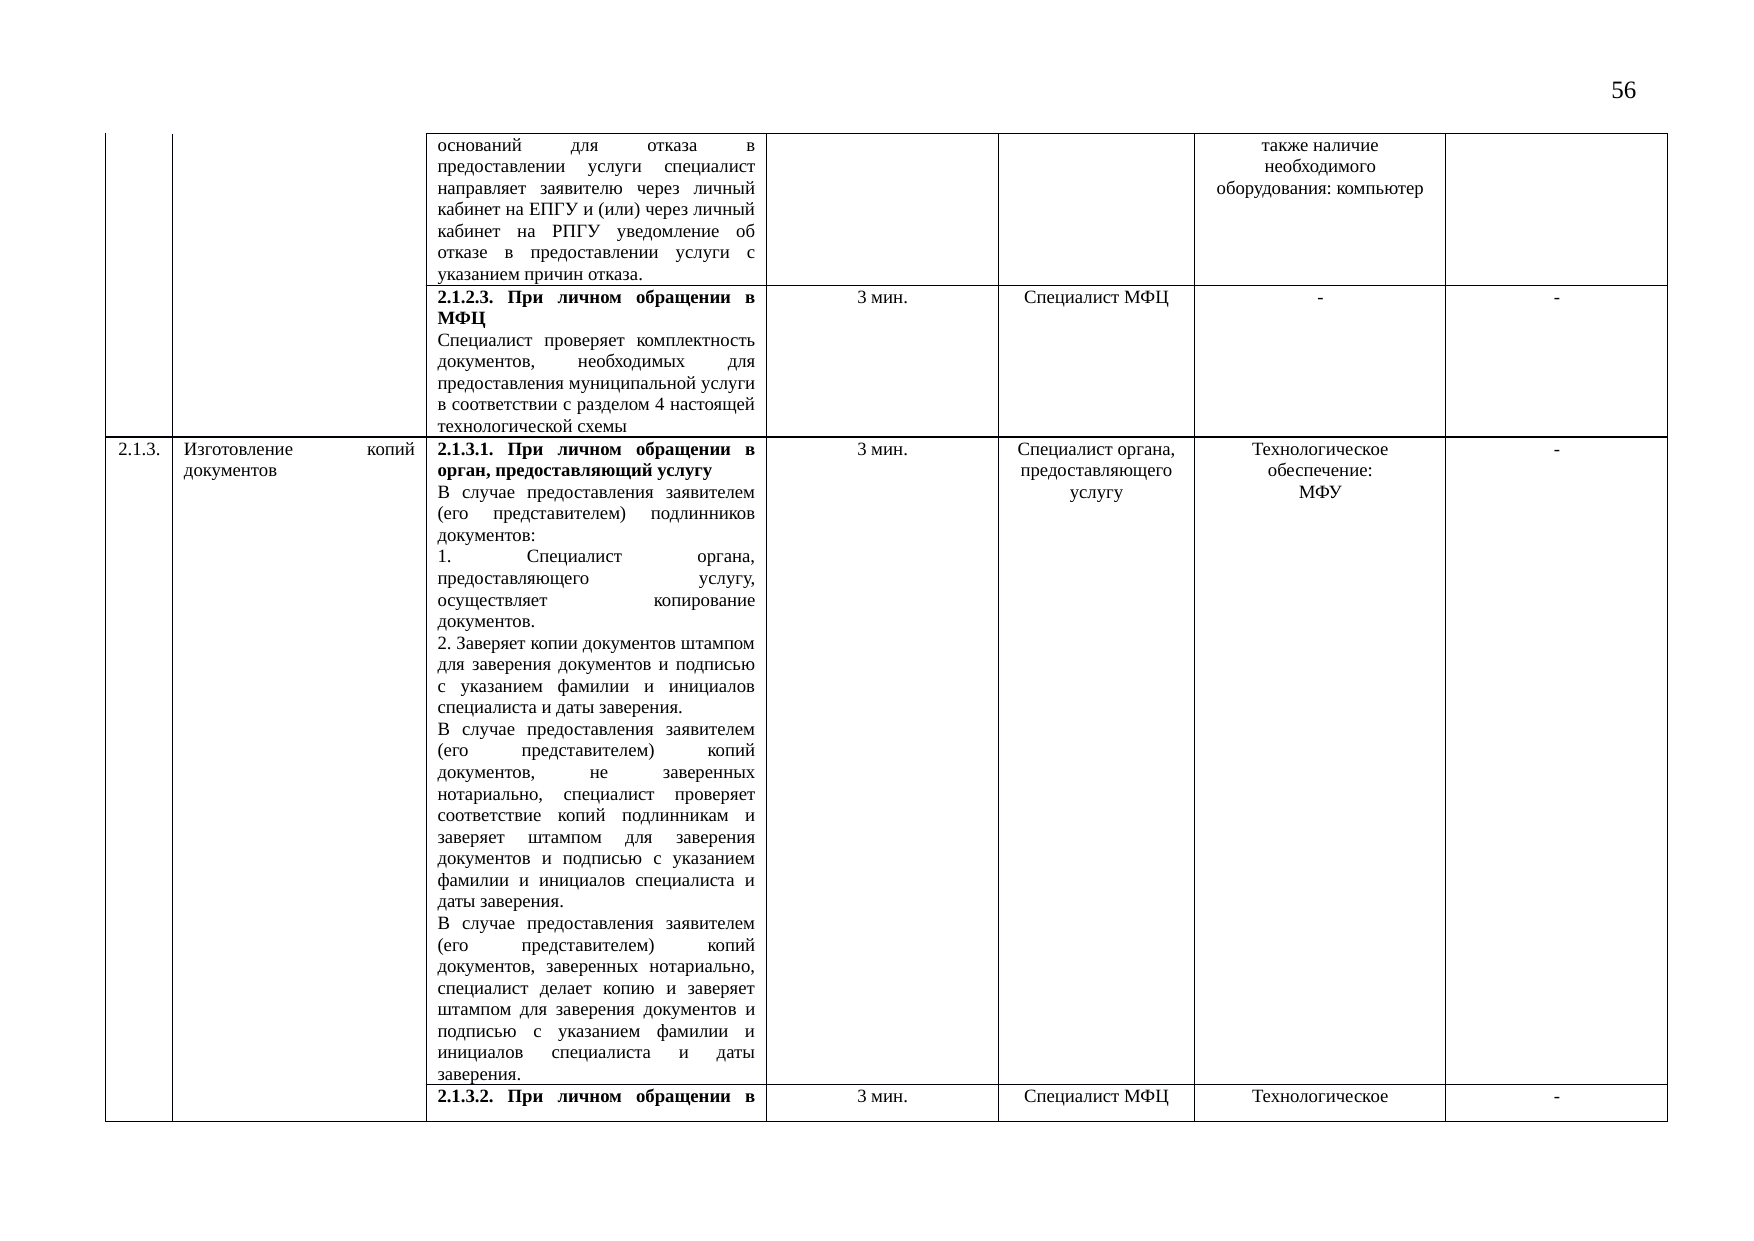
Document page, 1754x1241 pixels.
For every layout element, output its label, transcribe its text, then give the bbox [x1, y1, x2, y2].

table_cell Специалист МФЦ [999, 286, 1194, 436]
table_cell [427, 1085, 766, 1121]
table_cell - [1446, 1085, 1667, 1121]
table_cell - [1446, 438, 1667, 1084]
table_cell 3 мин. [767, 1085, 998, 1121]
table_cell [999, 134, 1194, 284]
table_cell 2.1.3.1. При личном обращении в орган, предоставляющий услугу В случае предоставления заявителем (его представителем) подлинников документов: 1. Специалист органа, предоставляющего услугу, осуществляет копирование документов. 2. Заверяет копии документов штампом для заверения документов и подписью с указанием фамилии и инициалов специалиста и даты заверения. В случае предоставления заявителем (его представителем) копий документов, не заверенных нотариально, специалист проверяет соответствие копий подлинникам и заверяет штампом для заверения документов и подписью с указанием фамилии и инициалов специалиста и даты заверения. В случае предоставления заявителем (его представителем) копий документов, заверенных нотариально, специалист делает копию и заверяет штампом для заверения документов и подписью с указанием фамилии и инициалов специалиста и даты заверения. [427, 438, 766, 1084]
table_cell Технологическое обеспечение: МФУ [1195, 438, 1445, 1084]
table_cell Специалист органа, предоставляющего услугу [999, 438, 1194, 1084]
table_cell 3 мин. [767, 438, 998, 1084]
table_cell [427, 134, 766, 284]
table_cell 3 мин. [767, 286, 998, 436]
table_cell Специалист МФЦ [999, 1085, 1194, 1121]
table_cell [1195, 134, 1445, 284]
table_cell 2.1.2.3. При личном обращении в МФЦ Специалист проверяет комплектность документов, необходимых для предоставления муниципальной услуги в соответствии с разделом 4 настоящей технологической схемы [427, 286, 766, 436]
table_cell Изготовление копий документов [173, 438, 426, 1121]
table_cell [767, 134, 998, 284]
table_cell 2.1.3. [106, 438, 172, 1121]
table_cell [1195, 1085, 1445, 1121]
table_cell - [1195, 286, 1445, 436]
table_cell - [1446, 286, 1667, 436]
table_cell - [1446, 134, 1667, 284]
